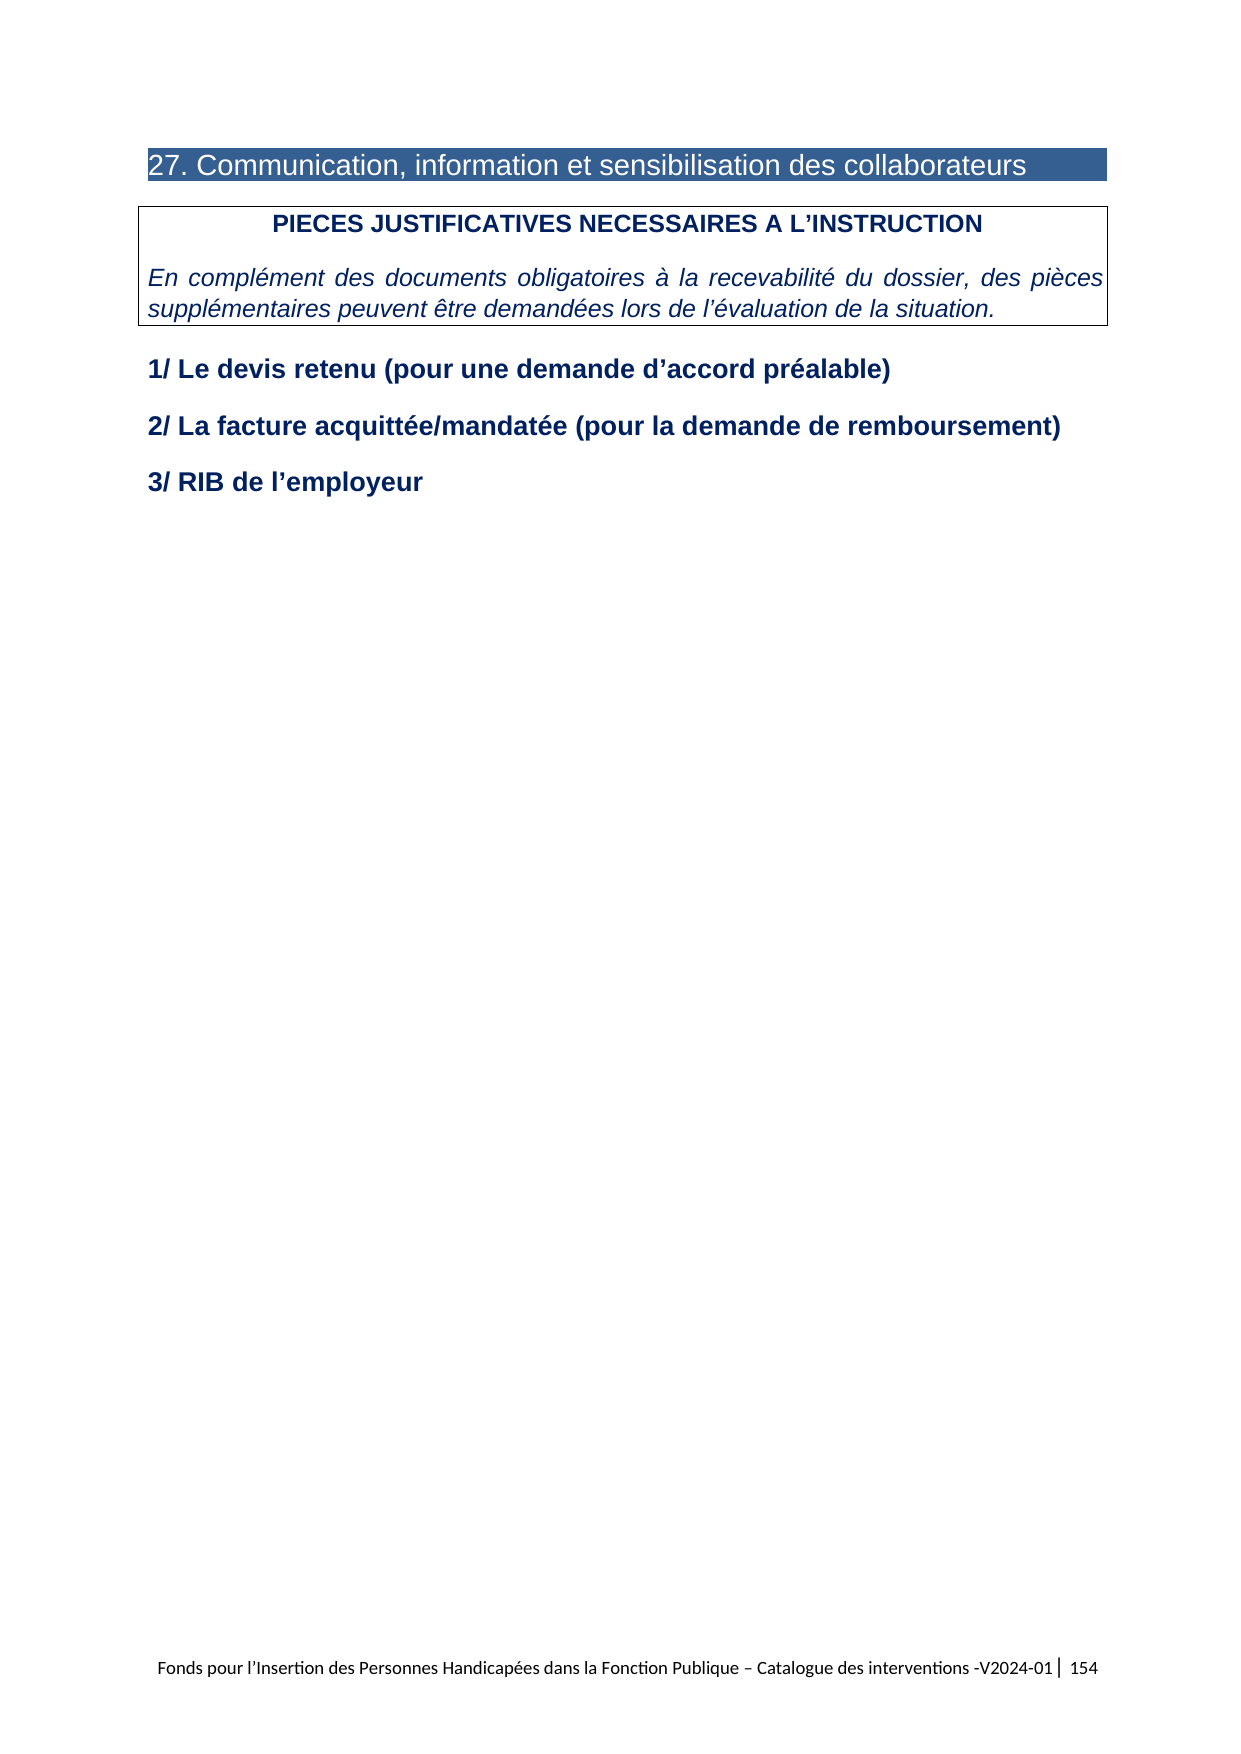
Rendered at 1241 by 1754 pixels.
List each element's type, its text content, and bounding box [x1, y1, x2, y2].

text 27. Communication, information et sensibilisation des collaborateurs [148, 148, 1107, 181]
text 1/ Le devis retenu (pour une demande d’accord préalable) [148, 353, 1107, 384]
text 2/ La facture acquittée/mandatée (pour la demande de remboursement) [148, 409, 1107, 441]
text En complément des documents obligatoires à la recevabilité du dossier, des pièces supplémentaires peuvent être demandées lors de l’évaluation de la situation. [139, 260, 1107, 325]
text 3/ RIB de l’employeur [148, 466, 1107, 497]
text PIECES JUSTIFICATIVES NECESSAIRES A L’INSTRUCTION [139, 207, 1107, 238]
